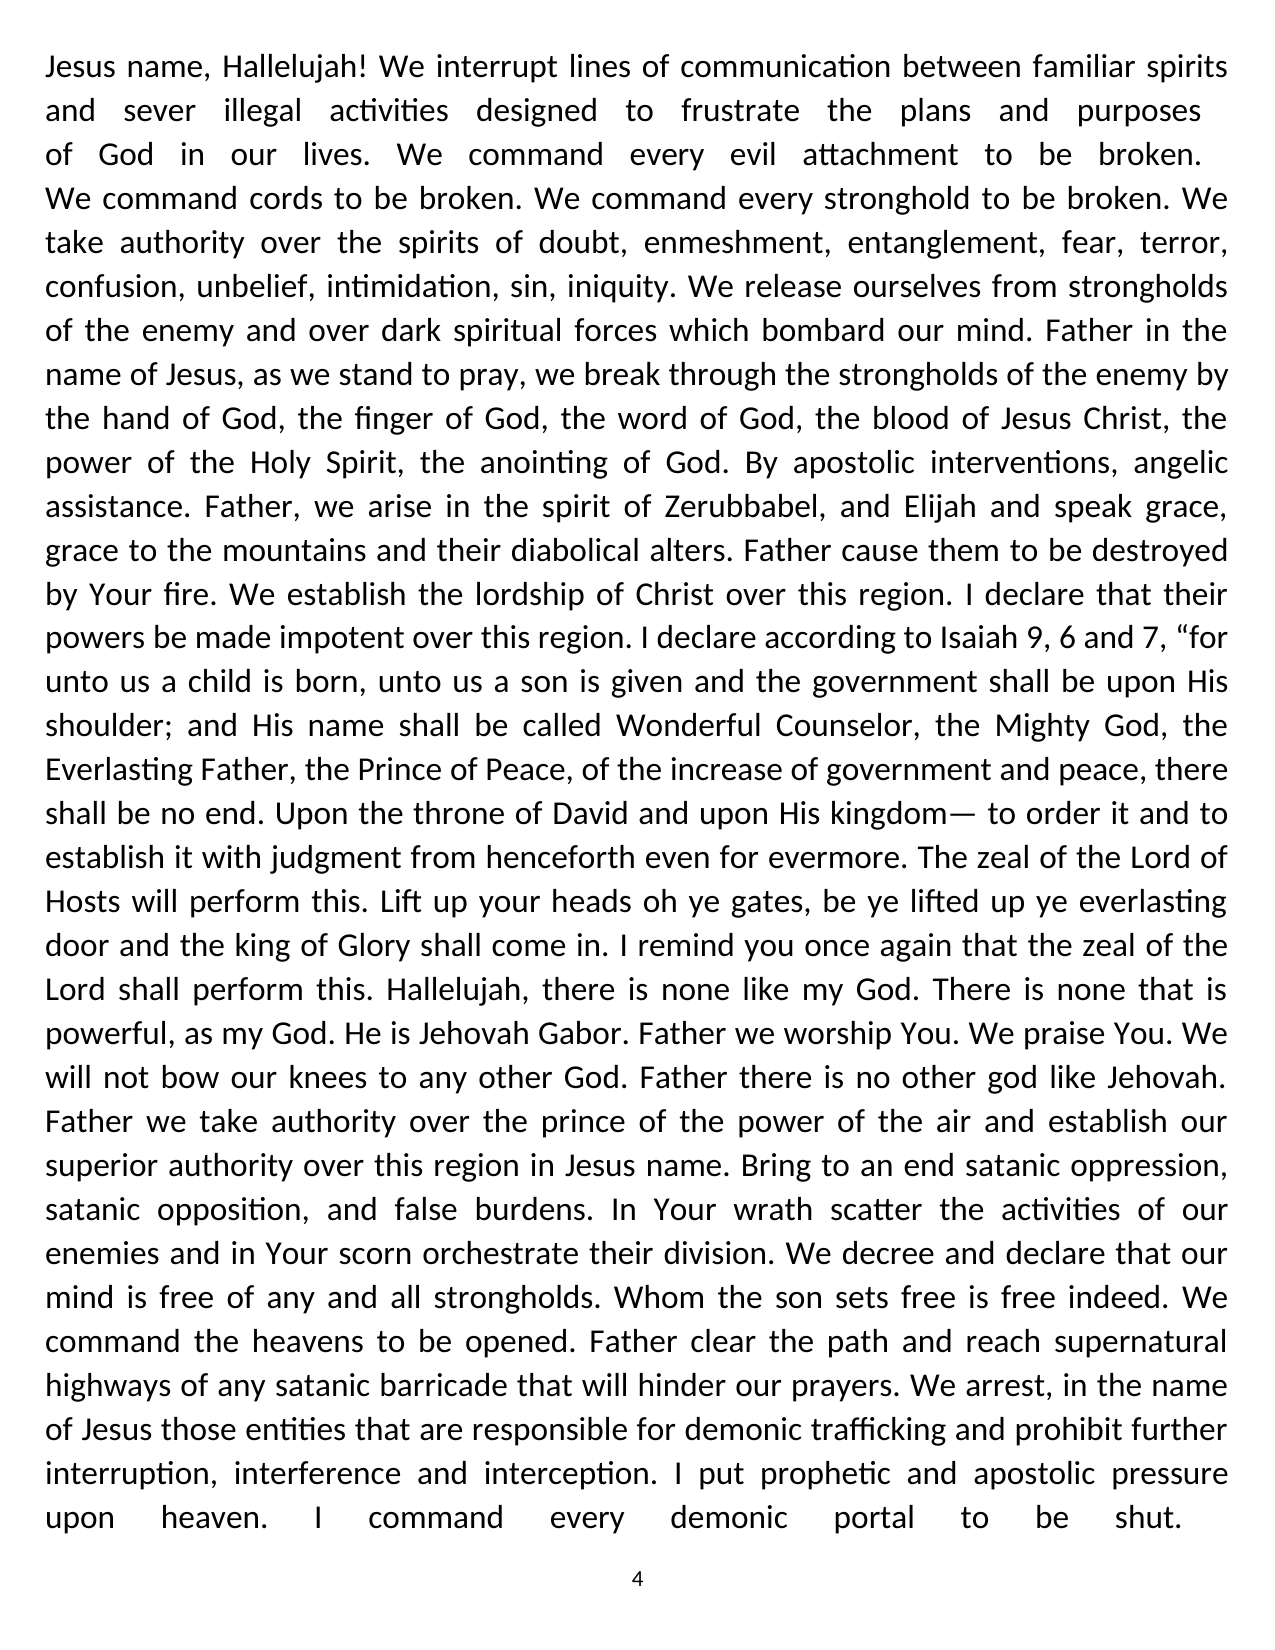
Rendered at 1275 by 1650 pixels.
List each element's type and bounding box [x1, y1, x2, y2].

text [45, 45, 1230, 1536]
